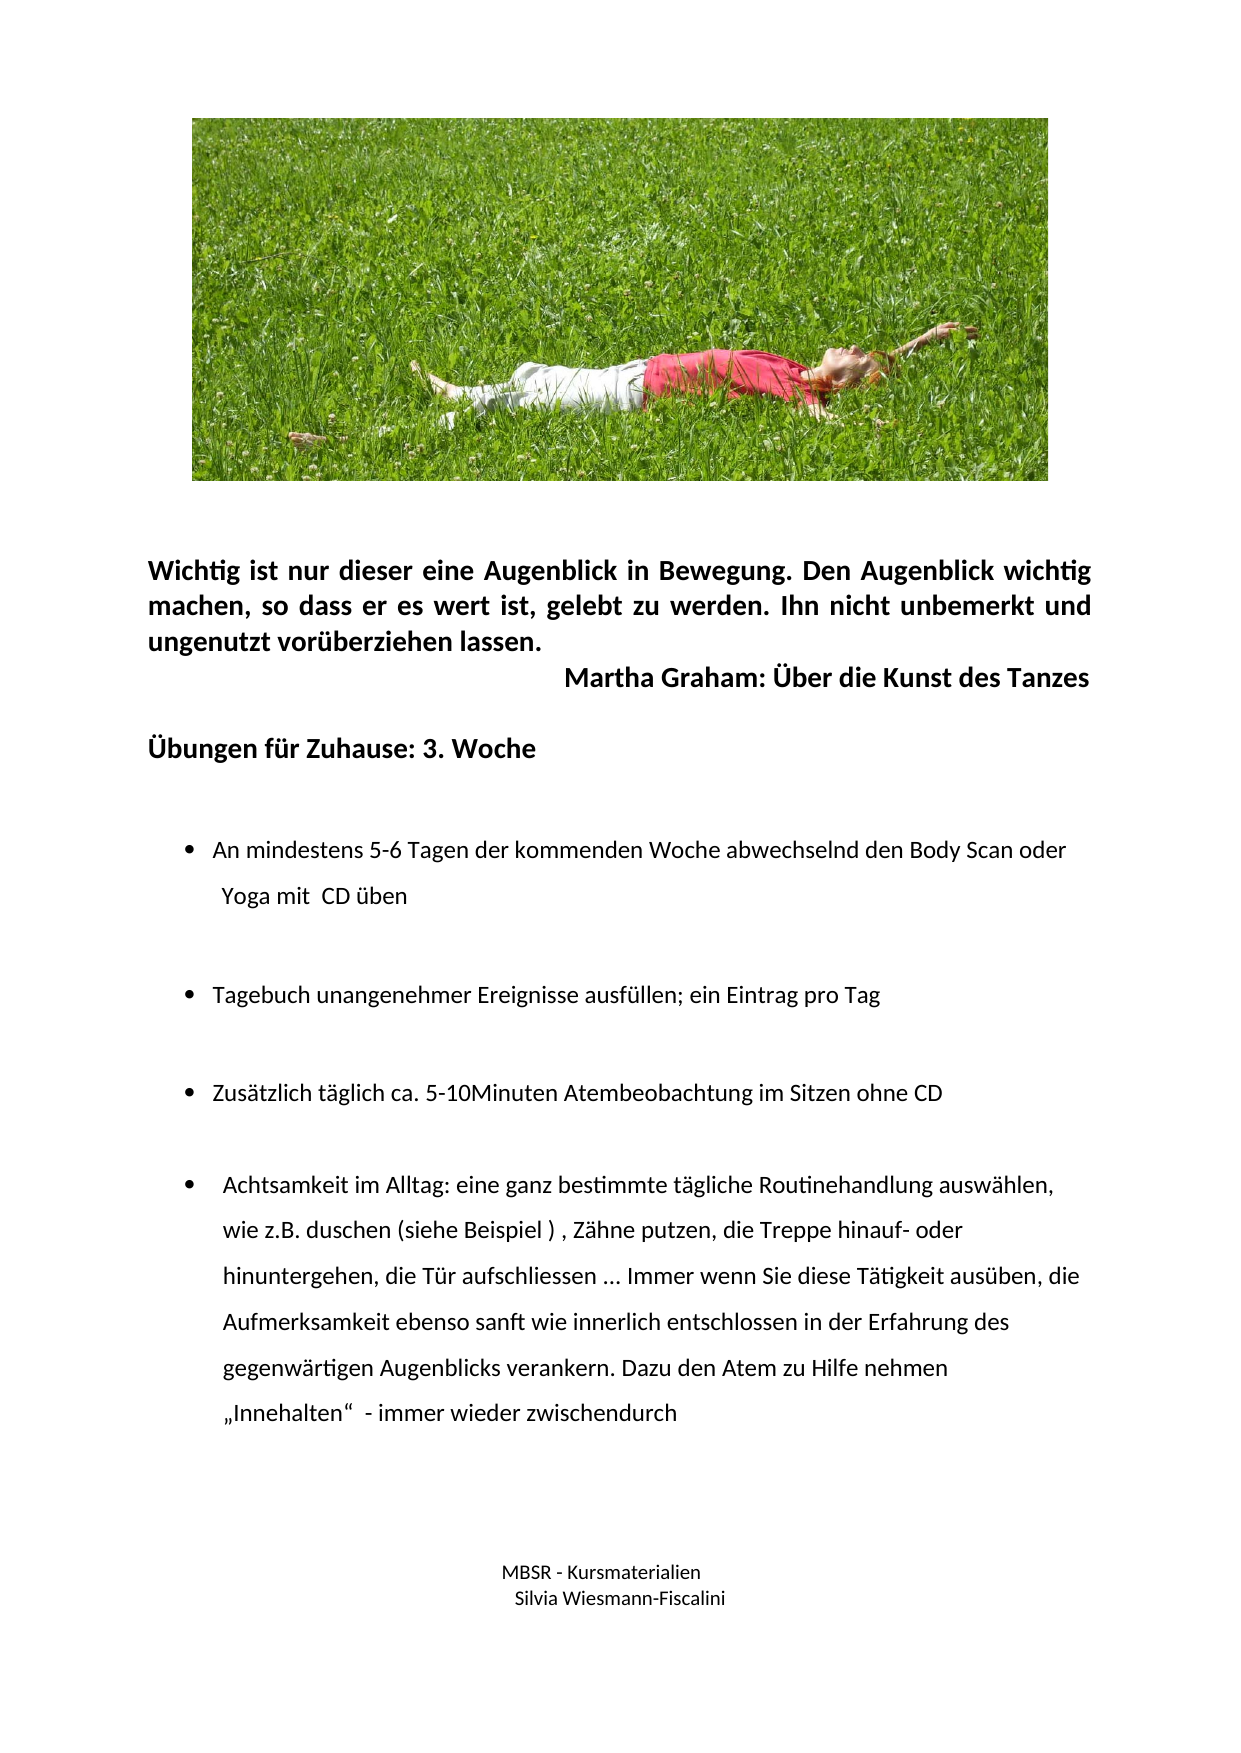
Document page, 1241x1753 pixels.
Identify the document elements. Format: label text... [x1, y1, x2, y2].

text Martha Graham: Über die Kunst des Tanzes [148, 659, 1093, 694]
list Zusätzlich täglich ca. 5-10Minuten Atembeobachtung im Sitzen ohne CD [185, 1077, 1093, 1108]
text Wichtig ist nur dieser eine Augenblick in Bewegung. Den Augenblick wichtig machen, so dass er es wert ist, gelebt zu werden. Ihn nicht unbemerkt und ungenutzt vorüberziehen lassen. [148, 552, 1093, 659]
picture [192, 118, 1049, 481]
list An mindestens 5-6 Tagen der kommenden Woche abwechselnd den Body Scan oder Yoga mit CD üben [185, 834, 1093, 962]
text Übungen für Zuhause: 3. Woche [148, 730, 1093, 766]
list Tagebuch unangenehmer Ereignisse ausfüllen; ein Eintrag pro Tag [185, 979, 1093, 1060]
list Achtsamkeit im Alltag: eine ganz bestimmte tägliche Routinehandlung auswählen, wie z.B. duschen (siehe Beispiel ) , Zähne putzen, die Treppe hinauf- oder hinuntergehen, die Tür aufschliessen ... Immer wenn Sie diese Tätigkeit ausüben, die Aufmerksamkeit ebenso sanft wie innerlich entschlossen in der Erfahrung des gegenwärtigen Augenblicks verankern. Dazu den Atem zu Hilfe nehmen „Innehalten“ - immer wieder zwischendurch [185, 1169, 1093, 1479]
